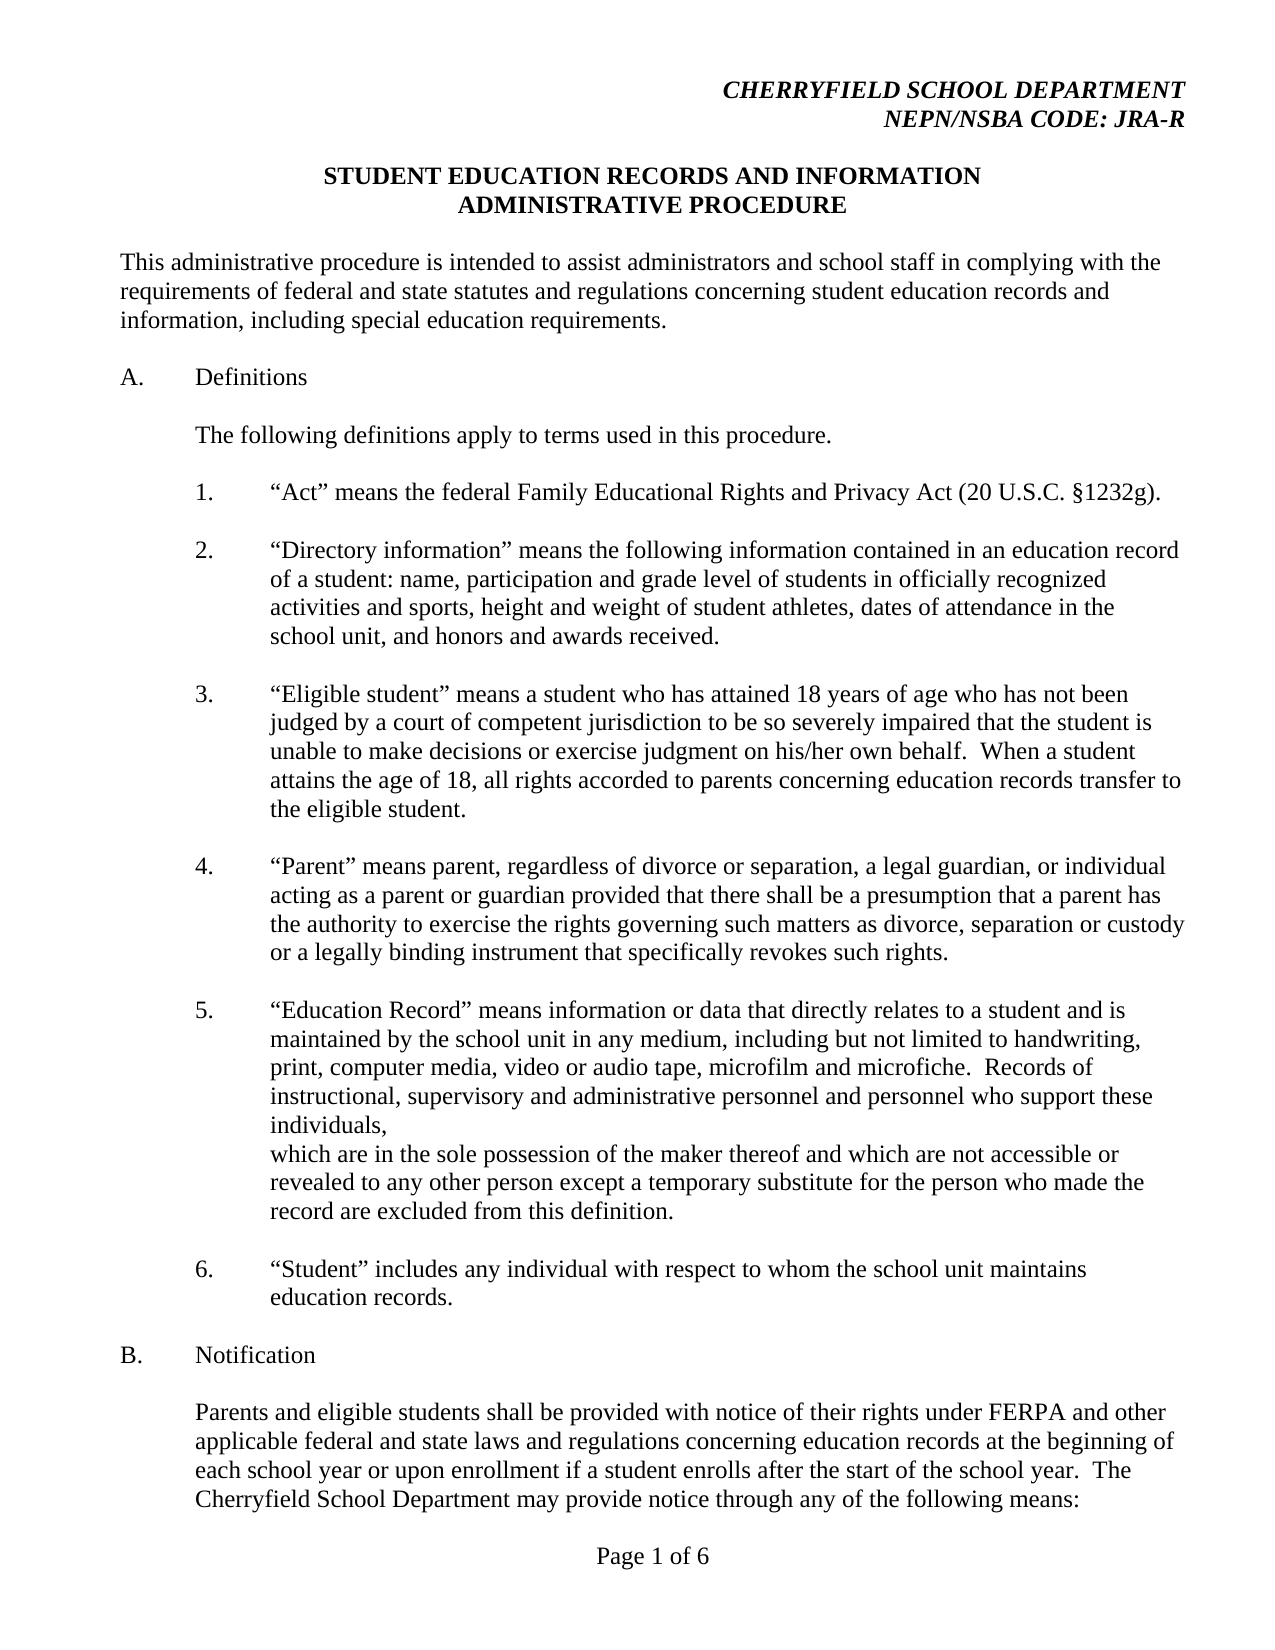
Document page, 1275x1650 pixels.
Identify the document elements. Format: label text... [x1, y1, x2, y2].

text A. Definitions [120, 362, 1185, 391]
text STUDENT EDUCATION RECORDS AND INFORMATION [120, 161, 1185, 190]
text 2. “Directory information” means the following information contained in an education record of a student: name, participation and grade level of students in officially recognized activities and sports, height and weight of student athletes, dates of attendance in the school unit, and honors and awards received. [120, 535, 1185, 650]
text NEPN/NSBA CODE: JRA-R [120, 104, 1185, 132]
text 3. “Eligible student” means a student who has attained 18 years of age who has not been judged by a court of competent jurisdiction to be so severely impaired that the student is unable to make decisions or exercise judgment on his/her own behalf. When a student attains the age of 18, all rights accorded to parents concerning education records transfer to the eligible student. [120, 679, 1185, 822]
text Page 1 of 6 [120, 1541, 1185, 1570]
text B. Notification [120, 1340, 1185, 1369]
text 1. “Act” means the federal Family Educational Rights and Privacy Act (20 U.S.C. §1232g). [120, 477, 1185, 506]
text ADMINISTRATIVE PROCEDURE [120, 190, 1185, 219]
text 4. “Parent” means parent, regardless of divorce or separation, a legal guardian, or individual acting as a parent or guardian provided that there shall be a presumption that a parent has the authority to exercise the rights governing such matters as divorce, separation or custody or a legally binding instrument that specifically revokes such rights. [120, 851, 1185, 966]
text The following definitions apply to terms used in this procedure. [120, 420, 1185, 449]
text 5. “Education Record” means information or data that directly relates to a student and is maintained by the school unit in any medium, including but not limited to handwriting, print, computer media, video or audio tape, microfilm and microfiche. Records of instructional, supervisory and administrative personnel and personnel who support these individuals, [120, 995, 1185, 1139]
text CHERRYFIELD SCHOOL DEPARTMENT [120, 75, 1185, 104]
text 6. “Student” includes any individual with respect to whom the school unit maintains education records. [120, 1254, 1185, 1311]
text which are in the sole possession of the maker thereof and which are not accessible or revealed to any other person except a temporary substitute for the person who made the record are excluded from this definition. [270, 1139, 1185, 1225]
text This administrative procedure is intended to assist administrators and school staff in complying with the requirements of federal and state statutes and regulations concerning student education records and information, including special education requirements. [120, 247, 1185, 334]
text Parents and eligible students shall be provided with notice of their rights under FERPA and other applicable federal and state laws and regulations concerning education records at the beginning of each school year or upon enrollment if a student enrolls after the start of the school year. The Cherryfield School Department may provide notice through any of the following means: [195, 1397, 1185, 1512]
